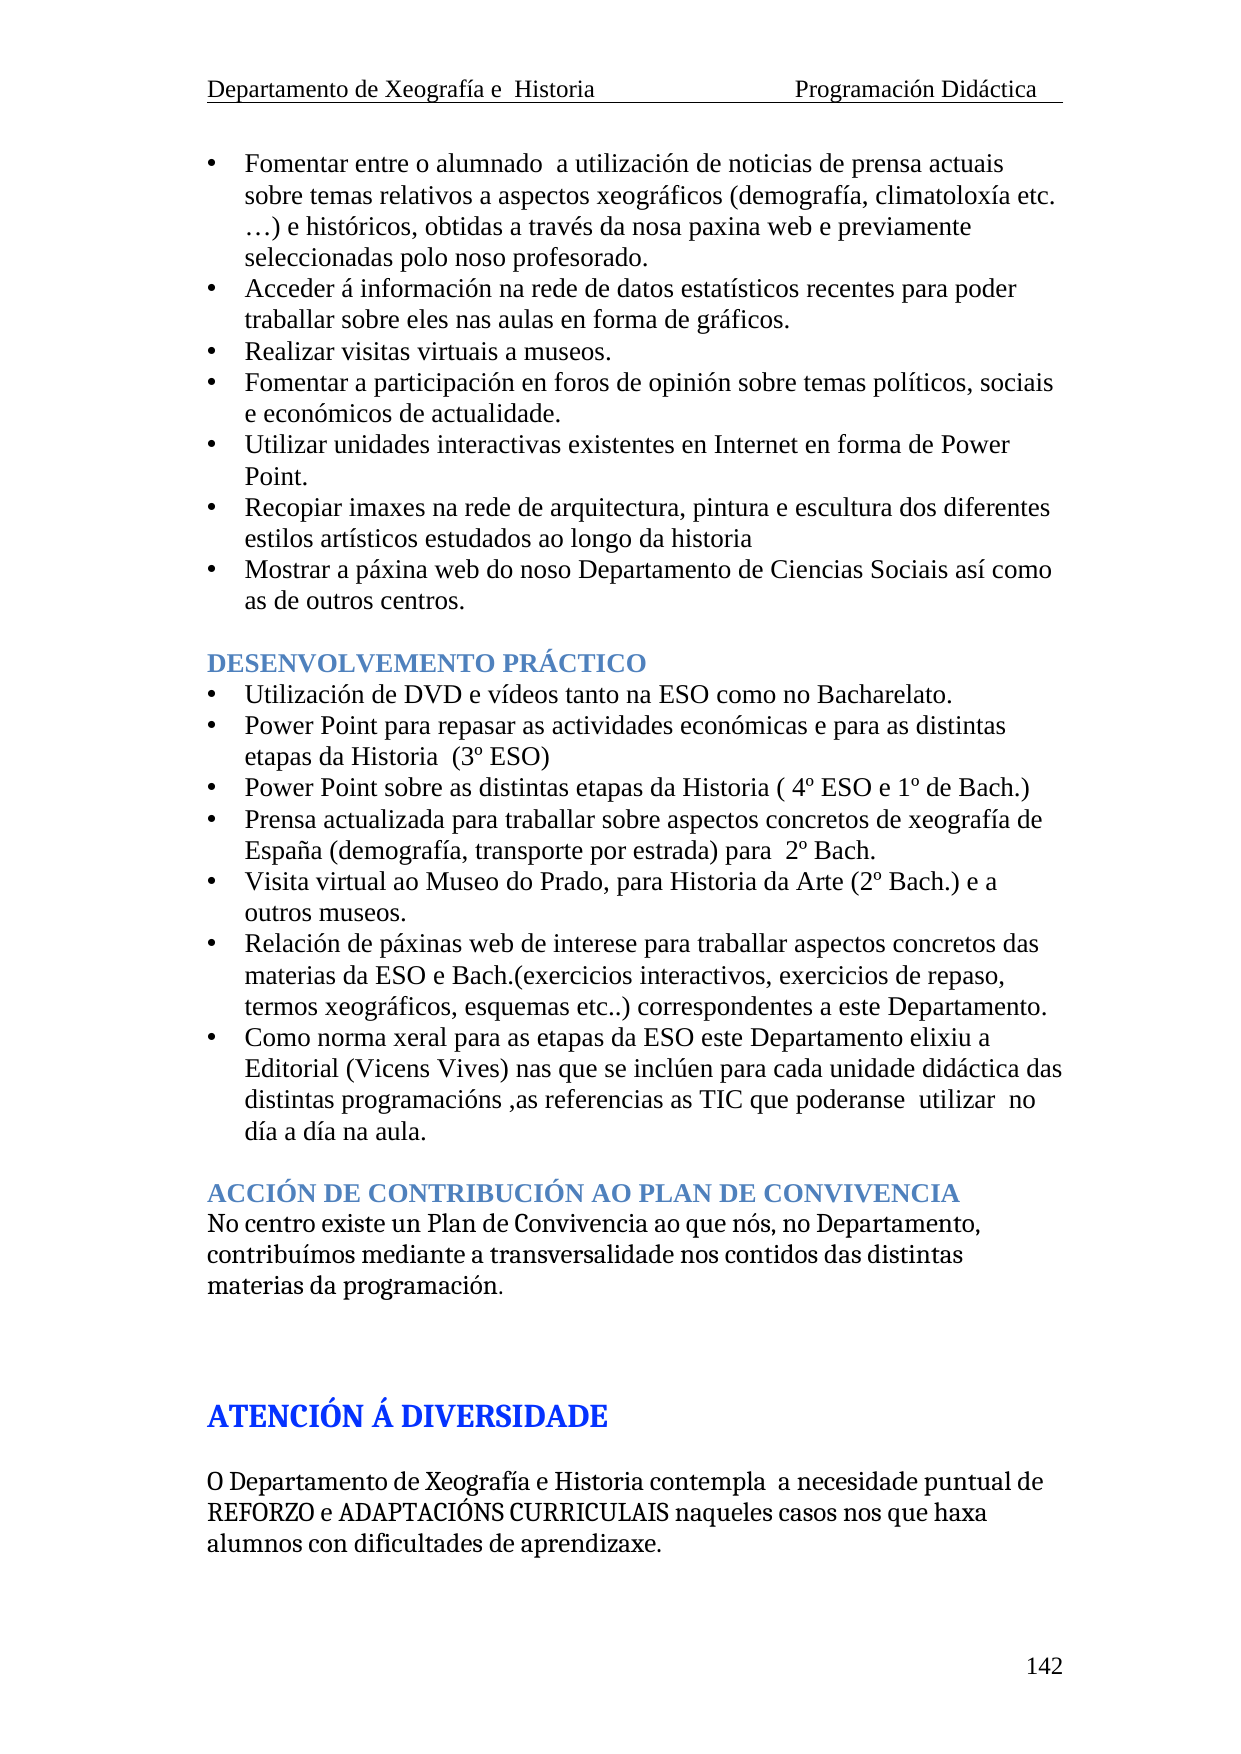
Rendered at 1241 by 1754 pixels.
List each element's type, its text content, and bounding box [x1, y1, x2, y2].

list Prensa actualizada para traballar sobre aspectos concretos de xeografía de España (demografía, transporte por estrada) para 2º Bach. [207, 803, 1063, 865]
list Realizar visitas virtuais a museos. [207, 335, 1063, 366]
list Relación de páxinas web de interese para traballar aspectos concretos das materias da ESO e Bach.(exercicios interactivos, exercicios de repaso, termos xeográficos, esquemas etc..) correspondentes a este Departamento. [207, 927, 1063, 1021]
text ATENCIÓN Á DIVERSIDADE [207, 1397, 1063, 1436]
text O Departamento de Xeografía e Historia contempla a necesidade puntual de REFORZO e ADAPTACIÓNS CURRICULAIS naqueles casos nos que haxa alumnos con dificultades de aprendizaxe. [207, 1466, 1063, 1559]
list Utilizar unidades interactivas existentes en Internet en forma de Power Point. [207, 428, 1063, 491]
list Fomentar entre o alumnado a utilización de noticias de prensa actuais sobre temas relativos a aspectos xeográficos (demografía, climatoloxía etc. …) e históricos, obtidas a través da nosa paxina web e previamente seleccionadas polo noso profesorado. [207, 148, 1063, 272]
list Visita virtual ao Museo do Prado, para Historia da Arte (2º Bach.) e a outros museos. [207, 865, 1063, 927]
list Fomentar a participación en foros de opinión sobre temas políticos, sociais e económicos de actualidade. [207, 366, 1063, 428]
text No centro existe un Plan de Convivencia ao que nós, no Departamento, contribuímos mediante a transversalidade nos contidos das distintas materias da programación. [207, 1208, 1063, 1301]
text ACCIÓN DE CONTRIBUCIÓN AO PLAN DE CONVIVENCIA [207, 1177, 1063, 1208]
text DESENVOLVEMENTO PRÁCTICO [207, 647, 1063, 678]
list Utilización de DVD e vídeos tanto na ESO como no Bacharelato. [207, 678, 1063, 709]
list Power Point sobre as distintas etapas da Historia ( 4º ESO e 1º de Bach.) [207, 771, 1063, 803]
list Recopiar imaxes na rede de arquitectura, pintura e escultura dos diferentes estilos artísticos estudados ao longo da historia [207, 491, 1063, 553]
list Mostrar a páxina web do noso Departamento de Ciencias Sociais así como as de outros centros. [207, 553, 1063, 616]
list Acceder á información na rede de datos estatísticos recentes para poder traballar sobre eles nas aulas en forma de gráficos. [207, 272, 1063, 335]
list Como norma xeral para as etapas da ESO este Departamento elixiu a Editorial (Vicens Vives) nas que se inclúen para cada unidade didáctica das distintas programacións ,as referencias as TIC que poderanse utilizar no día a día na aula. [207, 1021, 1063, 1146]
list Power Point para repasar as actividades económicas e para as distintas etapas da Historia (3º ESO) [207, 709, 1063, 771]
